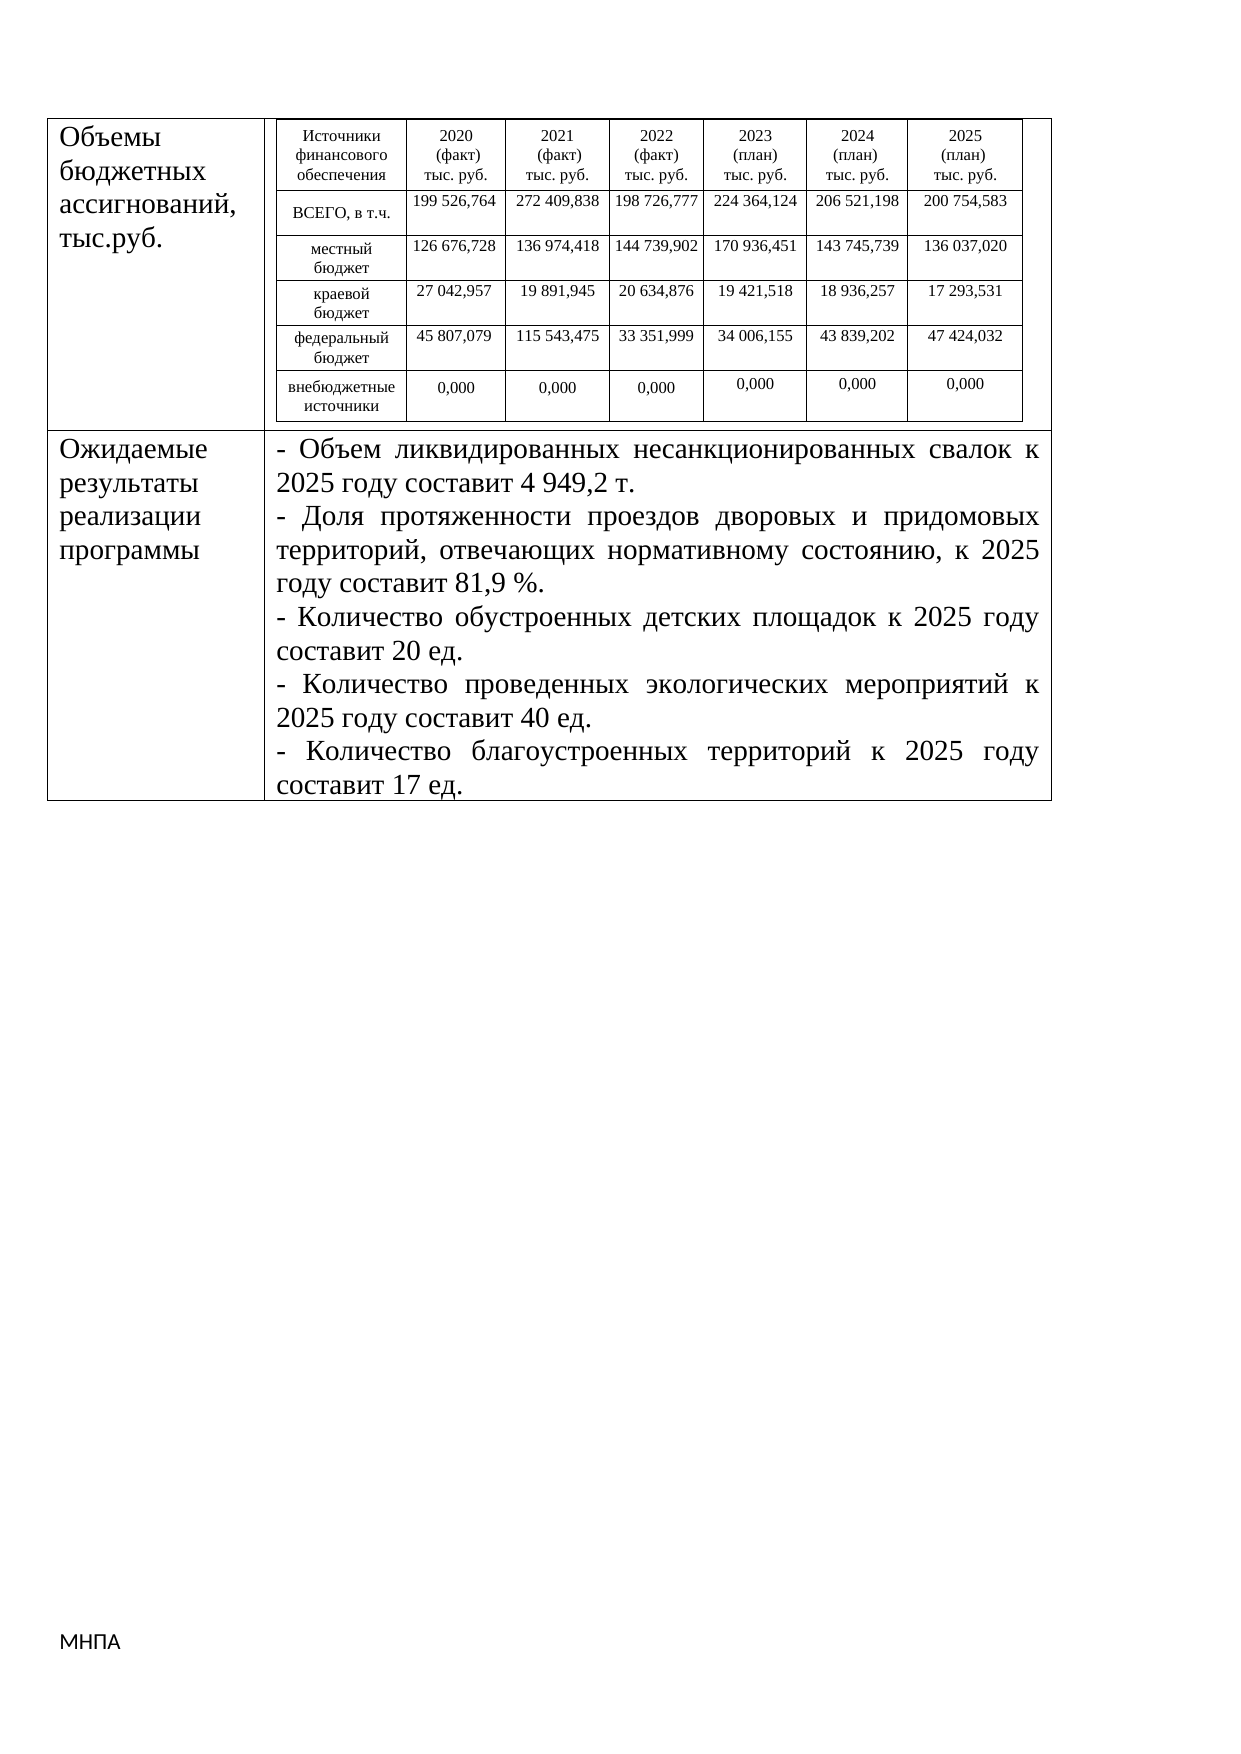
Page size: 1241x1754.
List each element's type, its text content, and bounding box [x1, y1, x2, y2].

table_cell - Объем ликвидированных несанкционированных свалок к 2025 году составит 4 949,2 т. - Доля протяженности проездов дворовых и придомовых территорий, отвечающих нормативному состоянию, к 2025 году составит 81,9 %. - Количество обустроенных детских площадок к 2025 году составит 20 ед. - Количество проведенных экологических мероприятий к 2025 году составит 40 ед. - Количество благоустроенных территорий к 2025 году составит 17 ед. [265, 431, 1051, 800]
table_cell Ожидаемые результаты реализации программы [48, 431, 264, 800]
table_cell Объемы бюджетных ассигнований, тыс.руб. [48, 119, 264, 430]
table_cell [265, 119, 1051, 430]
